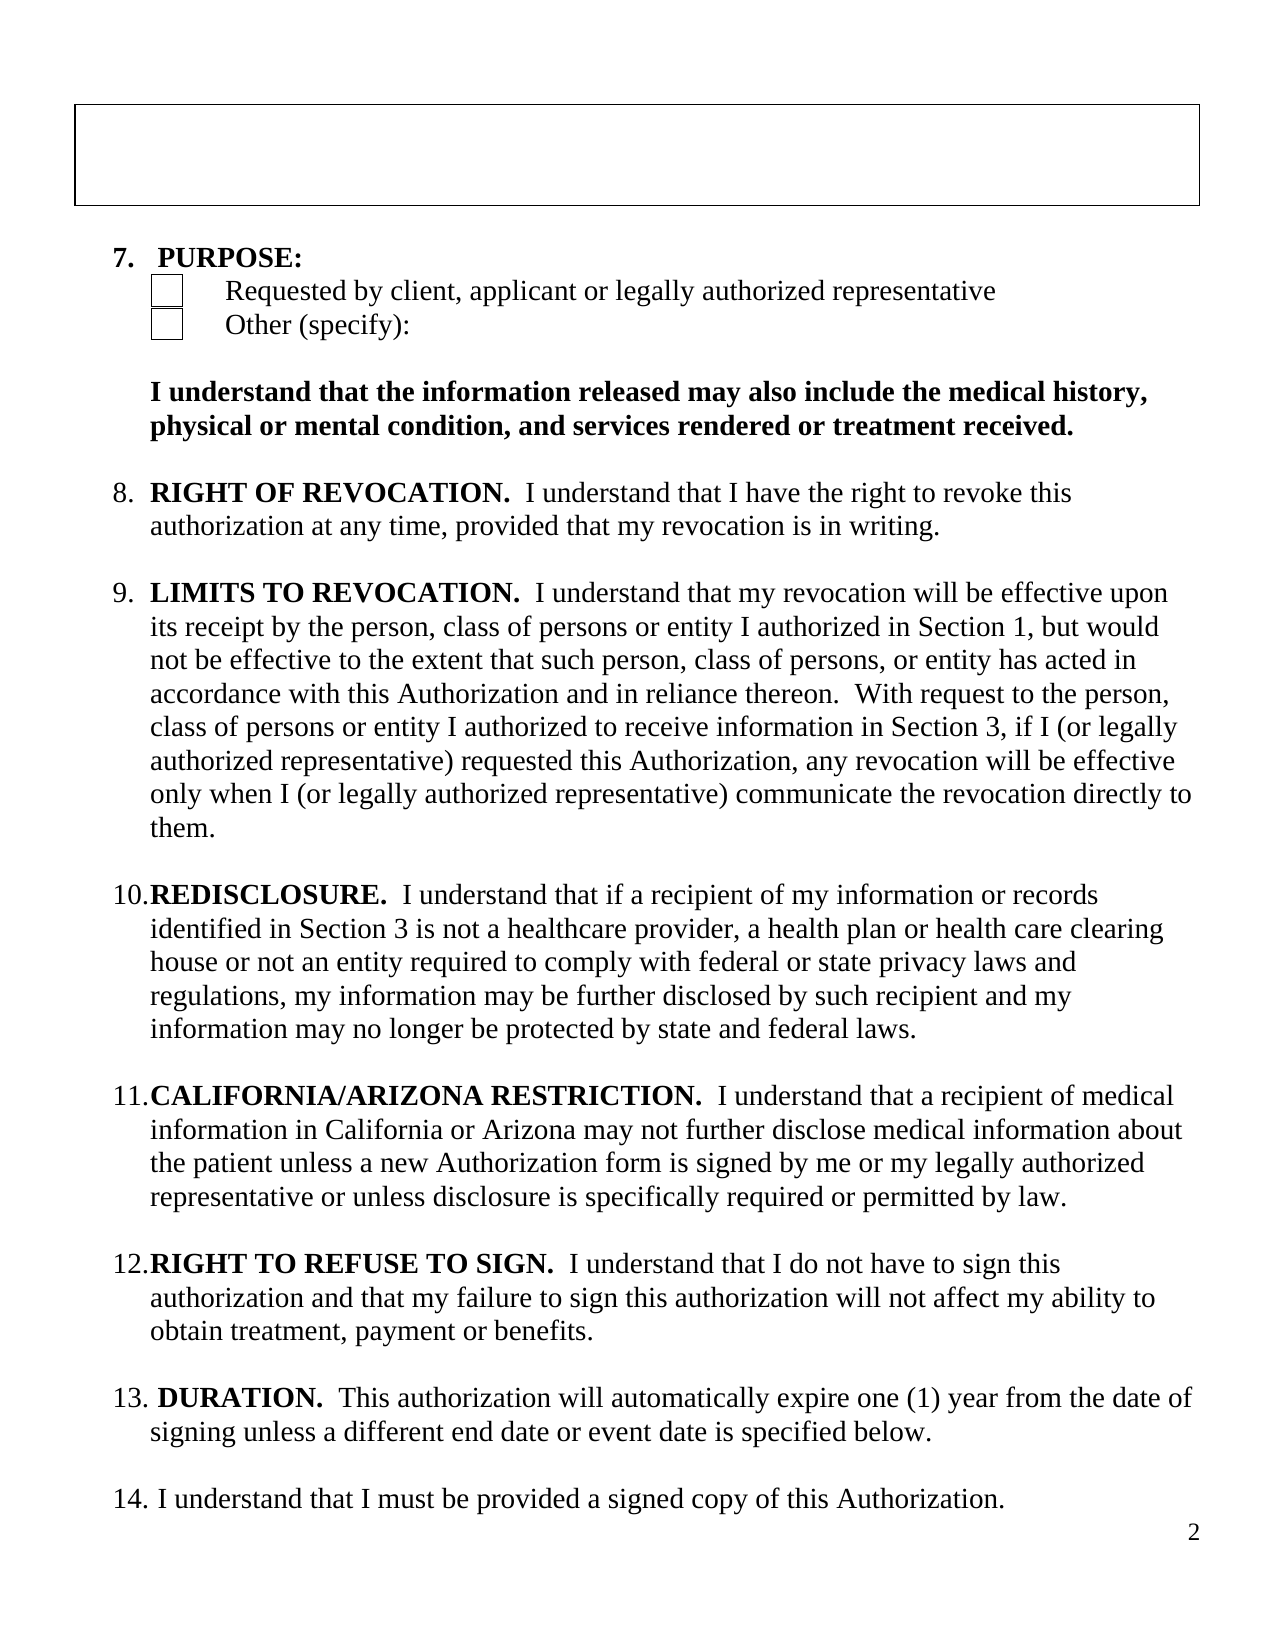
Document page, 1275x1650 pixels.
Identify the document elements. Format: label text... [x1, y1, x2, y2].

list PURPOSE: [112, 240, 1200, 273]
text I understand that the information released may also include the medical history, physical or mental condition, and services rendered or treatment received. [150, 374, 1200, 441]
list REDISCLOSURE. I understand that if a recipient of my information or records identified in Section 3 is not a healthcare provider, a health plan or health care clearing house or not an entity required to comply with federal or state privacy laws and regulations, my information may be further disclosed by such recipient and my information may no longer be protected by state and federal laws. [112, 877, 1200, 1045]
list RIGHT TO REFUSE TO SIGN. I understand that I do not have to sign this authorization and that my failure to sign this authorization will not affect my ability to obtain treatment, payment or benefits. [112, 1246, 1200, 1347]
list I understand that I must be provided a signed copy of this Authorization. [112, 1481, 1200, 1514]
list Requested by client, applicant or legally authorized representative [150, 273, 1200, 307]
text Other (specify): [75, 307, 1200, 341]
list LIMITS TO REVOCATION. I understand that my revocation will be effective upon its receipt by the person, class of persons or entity I authorized in Section 1, but would not be effective to the extent that such person, class of persons, or entity has acted in accordance with this Authorization and in reliance thereon. With request to the person, class of persons or entity I authorized to receive information in Section 3, if I (or legally authorized representative) requested this Authorization, any revocation will be effective only when I (or legally authorized representative) communicate the revocation directly to them. [112, 575, 1200, 844]
list CALIFORNIA/ARIZONA RESTRICTION. I understand that a recipient of medical information in California or Arizona may not further disclose medical information about the patient unless a new Authorization form is signed by me or my legally authorized representative or unless disclosure is specifically required or permitted by law. [112, 1078, 1200, 1213]
table_header [76, 105, 1199, 205]
list DURATION. This authorization will automatically expire one (1) year from the date of signing unless a different end date or event date is specified below. [112, 1380, 1200, 1447]
list RIGHT OF REVOCATION. I understand that I have the right to revoke this authorization at any time, provided that my revocation is in writing. [112, 475, 1200, 542]
